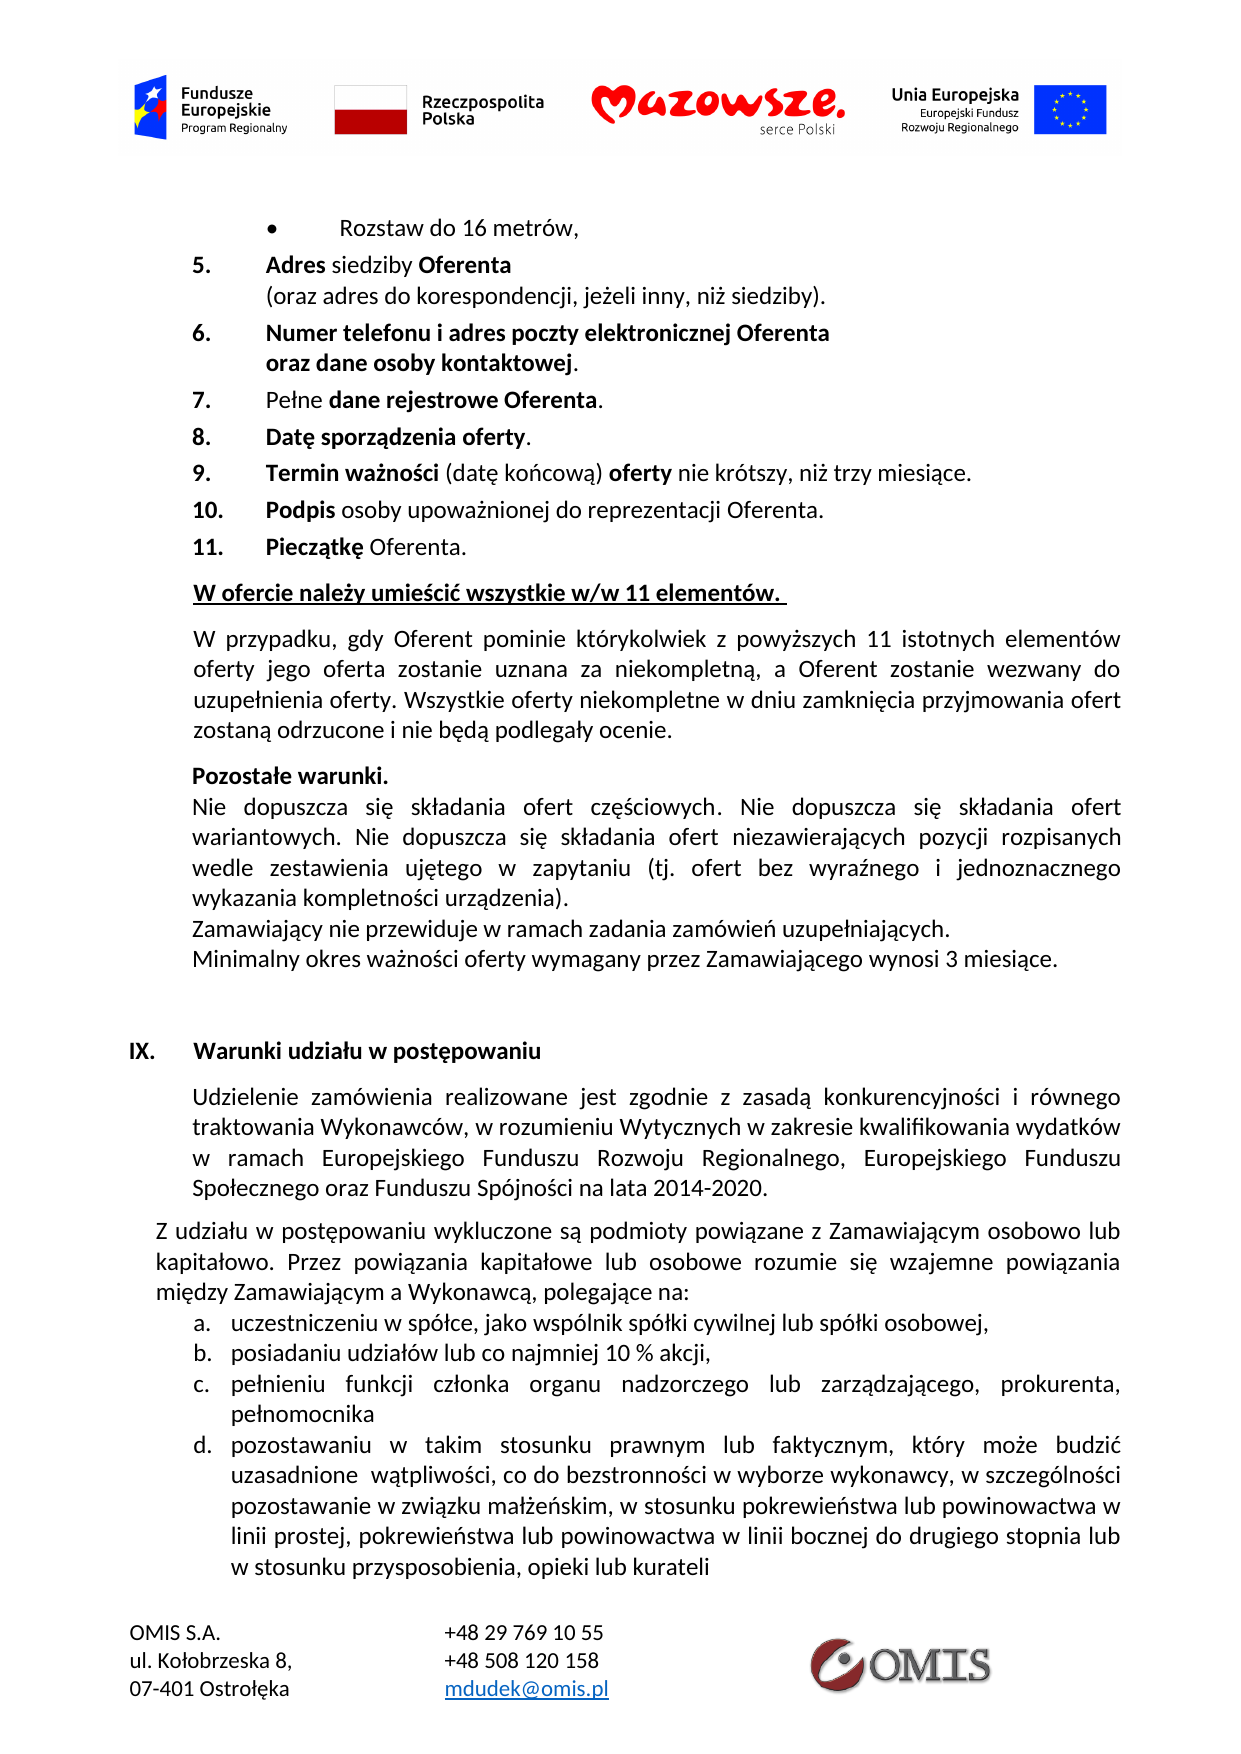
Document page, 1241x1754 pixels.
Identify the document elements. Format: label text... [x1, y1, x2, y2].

text • Rozstaw do 16 metrów, [193, 213, 1122, 243]
text 9. Termin ważności (datę końcową) oferty nie krótszy, niż trzy miesiące. [192, 457, 1122, 488]
list uczestniczeniu w spółce, jako wspólnik spółki cywilnej lub spółki osobowej, [193, 1307, 1122, 1337]
text oraz dane osoby kontaktowej. [192, 347, 1122, 378]
picture [808, 1620, 1003, 1701]
list posiadaniu udziałów lub co najmniej 10 % akcji, [193, 1337, 1122, 1368]
text 7. Pełne dane rejestrowe Oferenta. [118, 384, 1122, 414]
text Pozostałe warunki. [118, 760, 1122, 791]
text 10. Podpis osoby upoważnionej do reprezentacji Oferenta. [192, 494, 1122, 525]
text 8. Datę sporządzenia oferty. [192, 421, 1122, 451]
text 11. Pieczątkę Oferenta. [192, 531, 1122, 562]
list pozostawaniu w takim stosunku prawnym lub faktycznym, który może budzić uzasadnione wątpliwości, co do bezstronności w wyborze wykonawcy, w szczególności pozostawanie w związku małżeńskim, w stosunku pokrewieństwa lub powinowactwa w linii prostej, pokrewieństwa lub powinowactwa w linii bocznej do drugiego stopnia lub w stosunku przysposobienia, opieki lub kurateli [193, 1429, 1122, 1581]
text 5. Adres siedziby Oferenta [192, 249, 1122, 280]
list pełnieniu funkcji członka organu nadzorczego lub zarządzającego, prokurenta, pełnomocnika [193, 1368, 1122, 1429]
text Minimalny okres ważności oferty wymagany przez Zamawiającego wynosi 3 miesiące. [192, 943, 1122, 974]
text W przypadku, gdy Oferent pominie którykolwiek z powyższych 11 istotnych elementów oferty jego oferta zostanie uznana za niekompletną, a Oferent zostanie wezwany do uzupełnienia oferty. Wszystkie oferty niekompletne w dniu zamknięcia przyjmowania ofert zostaną odrzucone i nie będą podlegały ocenie. [193, 623, 1122, 745]
text W ofercie należy umieścić wszystkie w/w 11 elementów. [193, 577, 1122, 607]
text Nie dopuszcza się składania ofert częściowych. Nie dopuszcza się składania ofert wariantowych. Nie dopuszcza się składania ofert niezawierających pozycji rozpisanych wedle zestawienia ujętego w zapytaniu (tj. ofert bez wyraźnego i jednoznacznego wykazania kompletności urządzenia). [192, 791, 1122, 913]
text Zamawiający nie przewiduje w ramach zadania zamówień uzupełniających. [192, 913, 1122, 943]
text Z udziału w postępowaniu wykluczone są podmioty powiązane z Zamawiającym osobowo lub kapitałowo. Przez powiązania kapitałowe lub osobowe rozumie się wzajemne powiązania między Zamawiającym a Wykonawcą, polegające na: [156, 1215, 1122, 1307]
text 6. Numer telefonu i adres poczty elektronicznej Oferenta [192, 317, 1122, 347]
text (oraz adres do korespondencji, jeżeli inny, niż siedziby). [192, 280, 1122, 310]
picture [118, 59, 1123, 156]
list Warunki udziału w postępowaniu [156, 1035, 1122, 1065]
text Udzielenie zamówienia realizowane jest zgodnie z zasadą konkurencyjności i równego traktowania Wykonawców, w rozumieniu Wytycznych w zakresie kwalifikowania wydatków w ramach Europejskiego Funduszu Rozwoju Regionalnego, Europejskiego Funduszu Społecznego oraz Funduszu Spójności na lata 2014-2020. [192, 1081, 1122, 1203]
